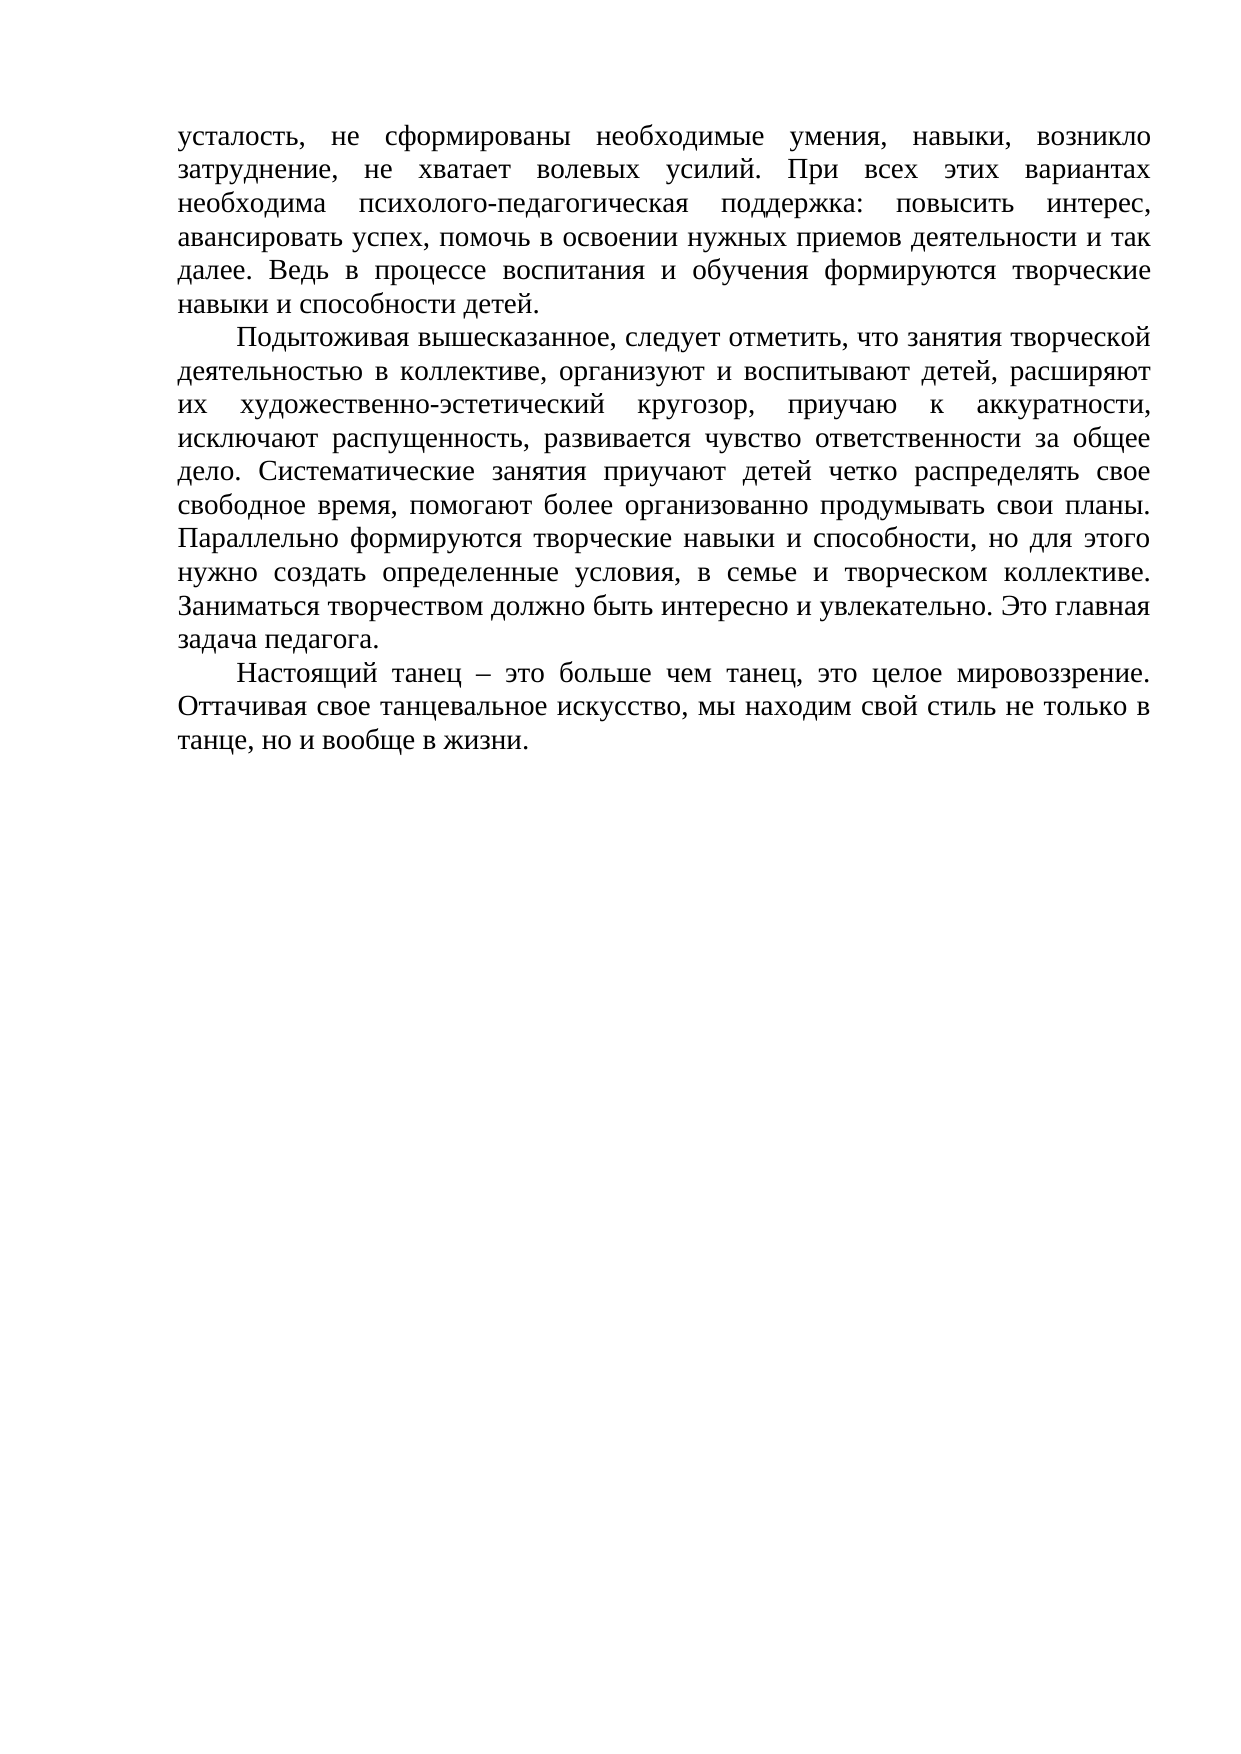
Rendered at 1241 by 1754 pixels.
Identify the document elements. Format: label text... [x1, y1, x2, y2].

text Подытоживая вышесказанное, следует отметить, что занятия творческой деятельностью в коллективе, организуют и воспитывают детей, расширяют их художественно-эстетический кругозор, приучаю к аккуратности, исключают распущенность, развивается чувство ответственности за общее дело. Систематические занятия приучают детей четко распределять свое свободное время, помогают более организованно продумывать свои планы. Параллельно формируются творческие навыки и способности, но для этого нужно создать определенные условия, в семье и творческом коллективе. Заниматься творчеством должно быть интересно и увлекательно. Это главная задача педагога. [177, 319, 1152, 655]
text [177, 118, 1152, 319]
text Настоящий танец ‒ это больше чем танец, это целое мировоззрение. Оттачивая свое танцевальное искусство, мы находим свой стиль не только в танце, но и вообще в жизни. [177, 655, 1152, 755]
